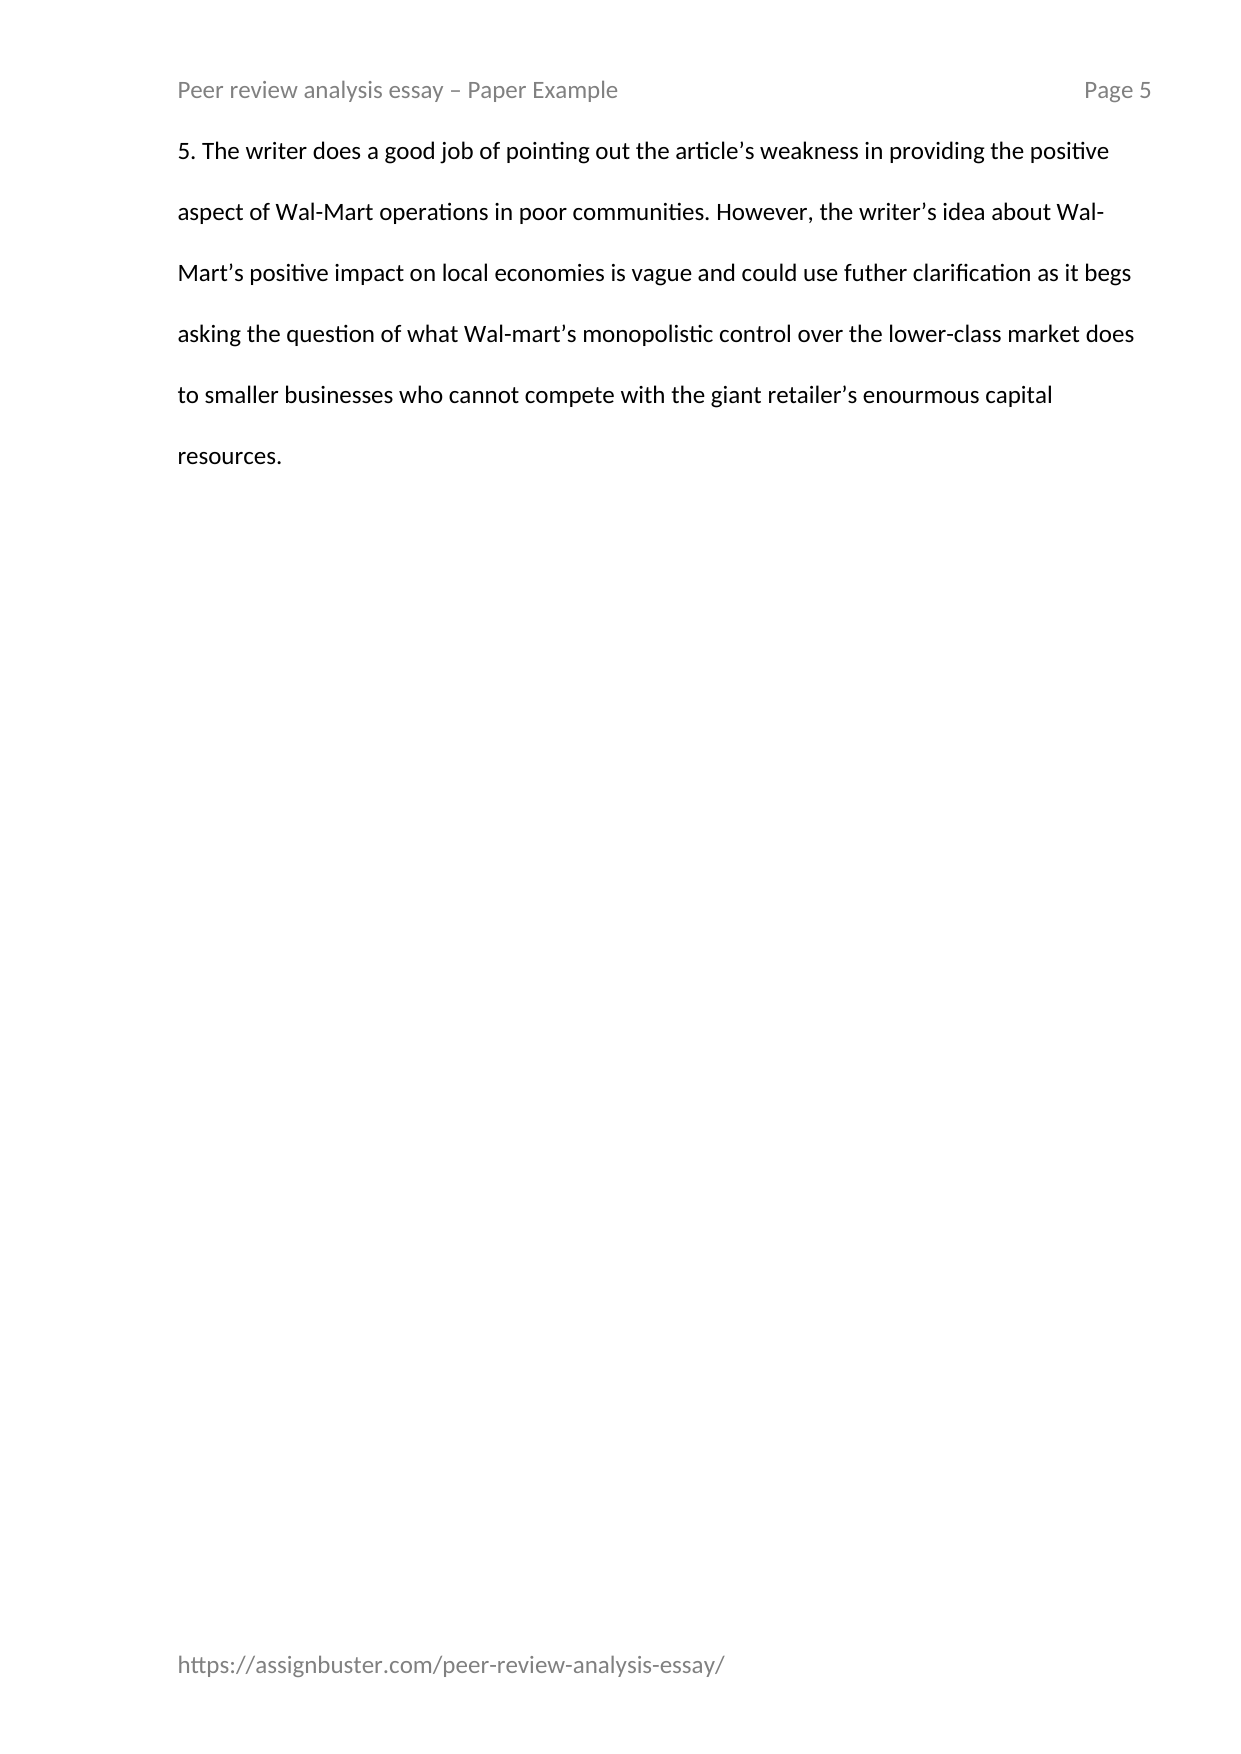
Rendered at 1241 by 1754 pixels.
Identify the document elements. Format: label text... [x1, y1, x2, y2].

text 5. The writer does a good job of pointing out the article’s weakness in providing the positive aspect of Wal-Mart operations in poor communities. However, the writer’s idea about Wal-Mart’s positive impact on local economies is vague and could use futher clarification as it begs asking the question of what Wal-mart’s monopolistic control over the lower-class market does to smaller businesses who cannot compete with the giant retailer’s enourmous capital resources. [177, 135, 1152, 471]
